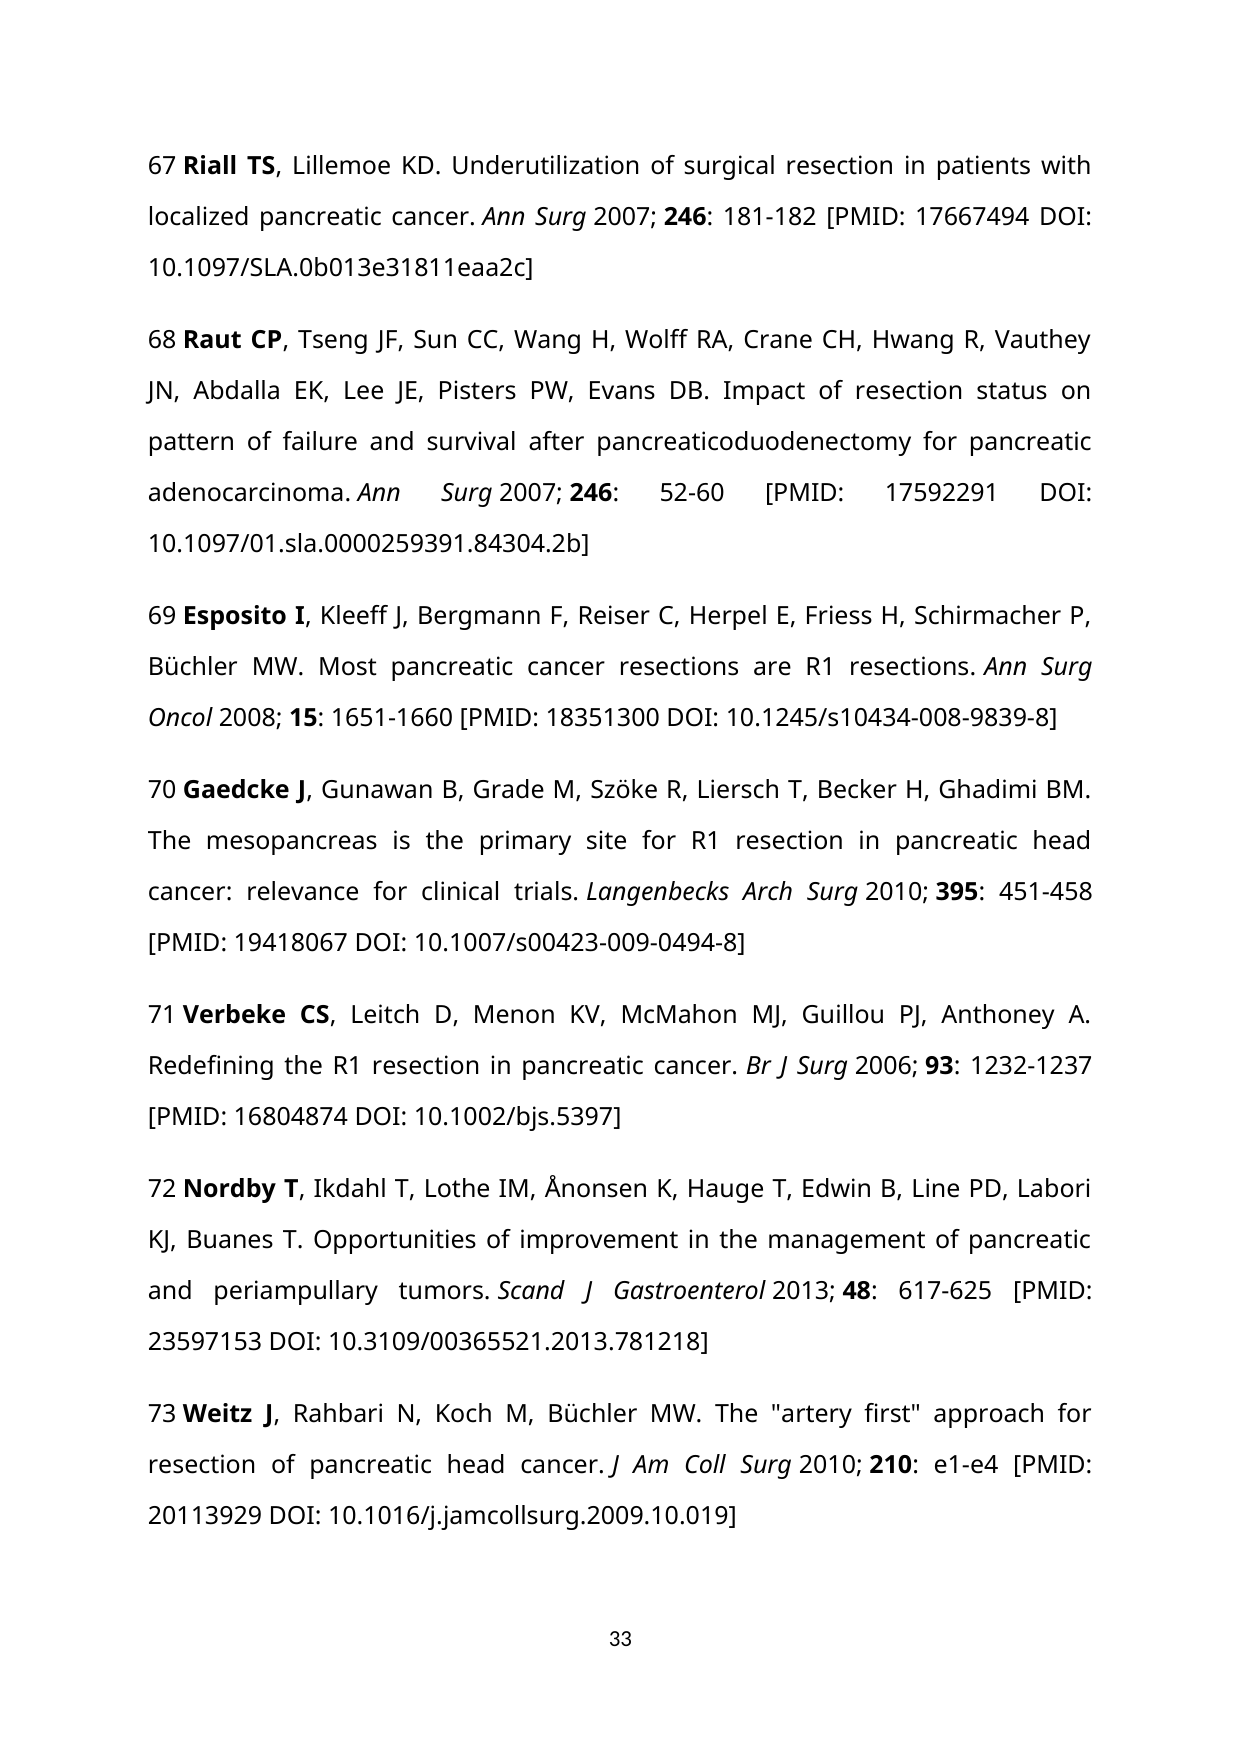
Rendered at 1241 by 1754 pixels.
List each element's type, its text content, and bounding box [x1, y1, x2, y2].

text 67 Riall TS, Lillemoe KD. Underutilization of surgical resection in patients with localized pancreatic cancer. Ann Surg 2007; 246: 181-182 [PMID: 17667494 DOI: 10.1097/SLA.0b013e31811eaa2c] [148, 148, 1093, 284]
text 72 Nordby T, Ikdahl T, Lothe IM, Ånonsen K, Hauge T, Edwin B, Line PD, Labori KJ, Buanes T. Opportunities of improvement in the management of pancreatic and periampullary tumors. Scand J Gastroenterol 2013; 48: 617-625 [PMID: 23597153 DOI: 10.3109/00365521.2013.781218] [148, 1171, 1093, 1358]
text 70 Gaedcke J, Gunawan B, Grade M, Szöke R, Liersch T, Becker H, Ghadimi BM. The mesopancreas is the primary site for R1 resection in pancreatic head cancer: relevance for clinical trials. Langenbecks Arch Surg 2010; 395: 451-458 [PMID: 19418067 DOI: 10.1007/s00423-009-0494-8] [148, 772, 1093, 959]
text 73 Weitz J, Rahbari N, Koch M, Büchler MW. The "artery first" approach for resection of pancreatic head cancer. J Am Coll Surg 2010; 210: e1-e4 [PMID: 20113929 DOI: 10.1016/j.jamcollsurg.2009.10.019] [148, 1396, 1093, 1532]
text 68 Raut CP, Tseng JF, Sun CC, Wang H, Wolff RA, Crane CH, Hwang R, Vauthey JN, Abdalla EK, Lee JE, Pisters PW, Evans DB. Impact of resection status on pattern of failure and survival after pancreaticoduodenectomy for pancreatic adenocarcinoma. Ann Surg 2007; 246: 52-60 [PMID: 17592291 DOI: 10.1097/01.sla.0000259391.84304.2b] [148, 322, 1093, 560]
text 71 Verbeke CS, Leitch D, Menon KV, McMahon MJ, Guillou PJ, Anthoney A. Redefining the R1 resection in pancreatic cancer. Br J Surg 2006; 93: 1232-1237 [PMID: 16804874 DOI: 10.1002/bjs.5397] [148, 997, 1093, 1133]
text 69 Esposito I, Kleeff J, Bergmann F, Reiser C, Herpel E, Friess H, Schirmacher P, Büchler MW. Most pancreatic cancer resections are R1 resections. Ann Surg Oncol 2008; 15: 1651-1660 [PMID: 18351300 DOI: 10.1245/s10434-008-9839-8] [148, 598, 1093, 734]
